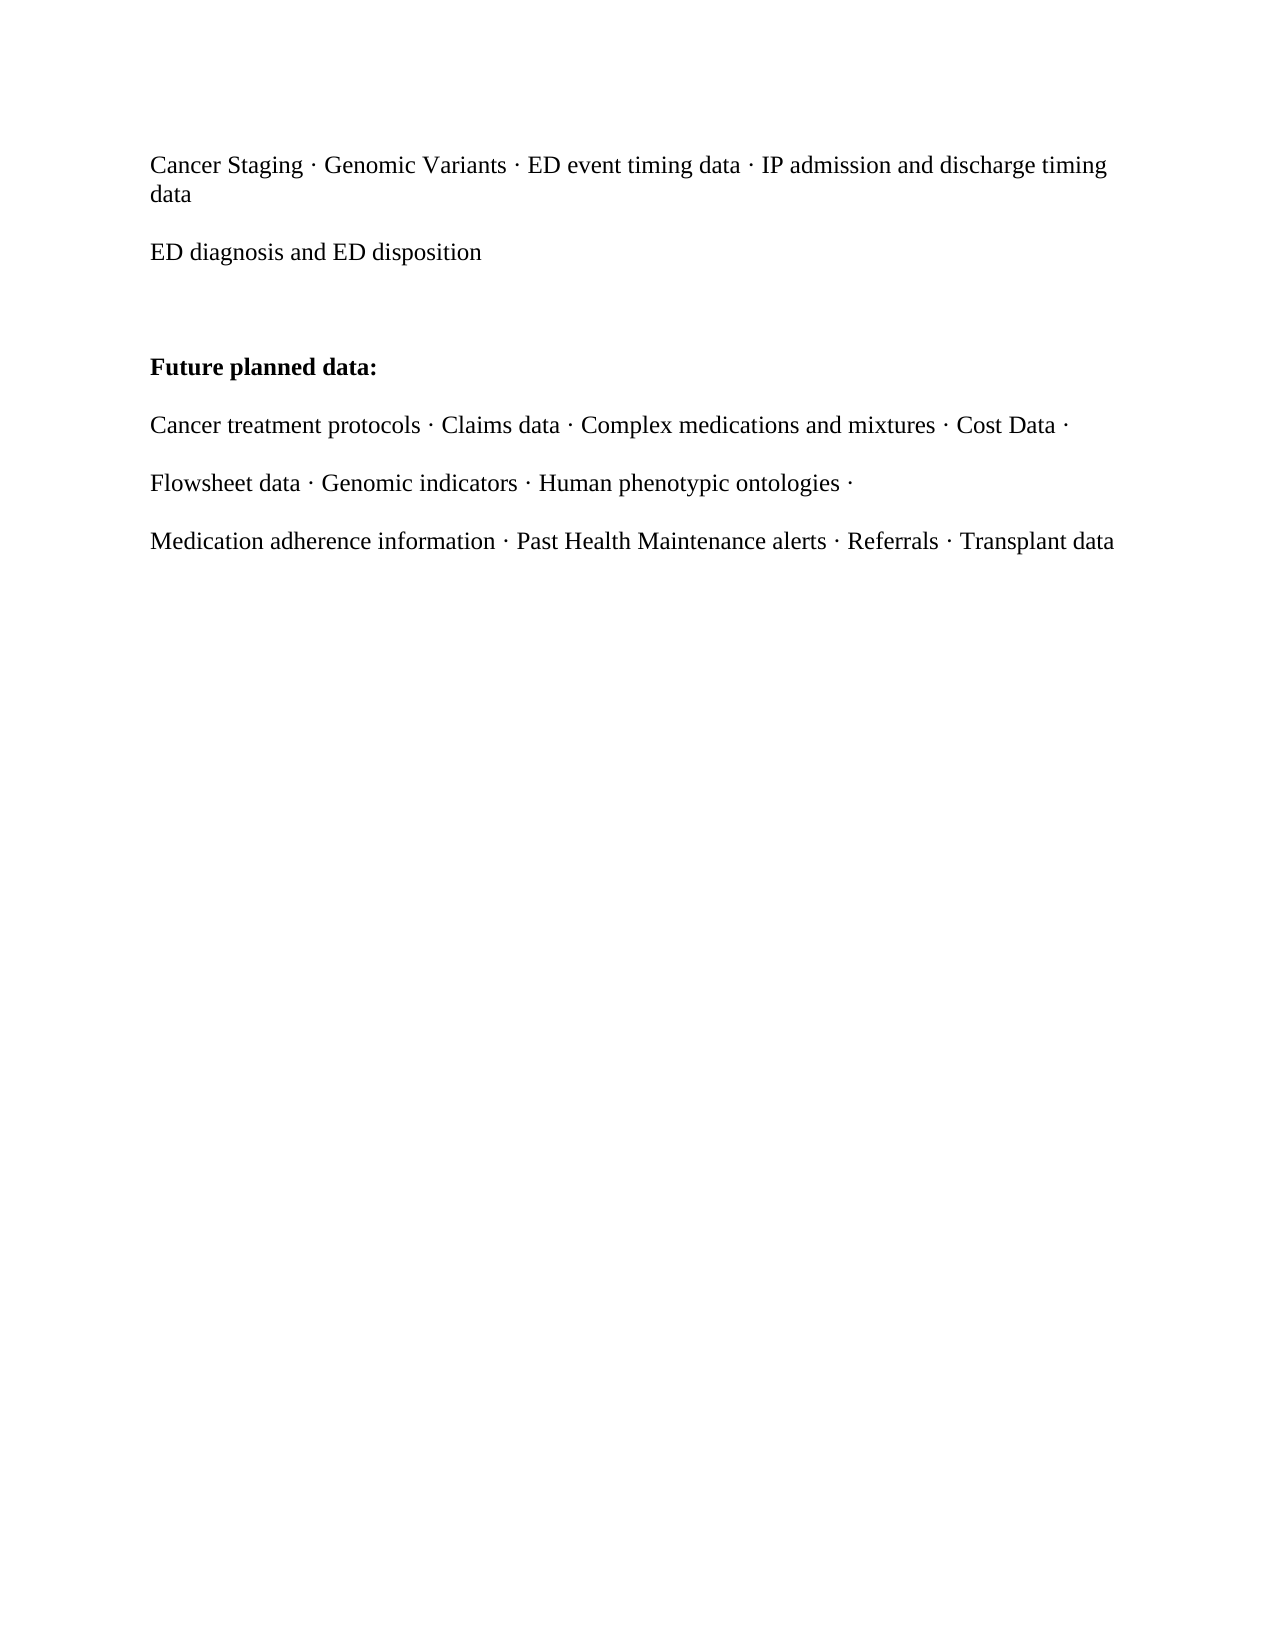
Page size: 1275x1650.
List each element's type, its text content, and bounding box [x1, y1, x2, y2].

text Future planned data: [150, 352, 1125, 381]
text Cancer Staging · Genomic Variants · ED event timing data · IP admission and discharge timing data [150, 150, 1125, 207]
text Cancer treatment protocols · Claims data · Complex medications and mixtures · Cost Data · [150, 410, 1125, 439]
text Flowsheet data · Genomic indicators · Human phenotypic ontologies · [150, 468, 1125, 497]
text ED diagnosis and ED disposition [150, 237, 1125, 265]
text Medication adherence information · Past Health Maintenance alerts · Referrals · Transplant data [150, 526, 1125, 555]
